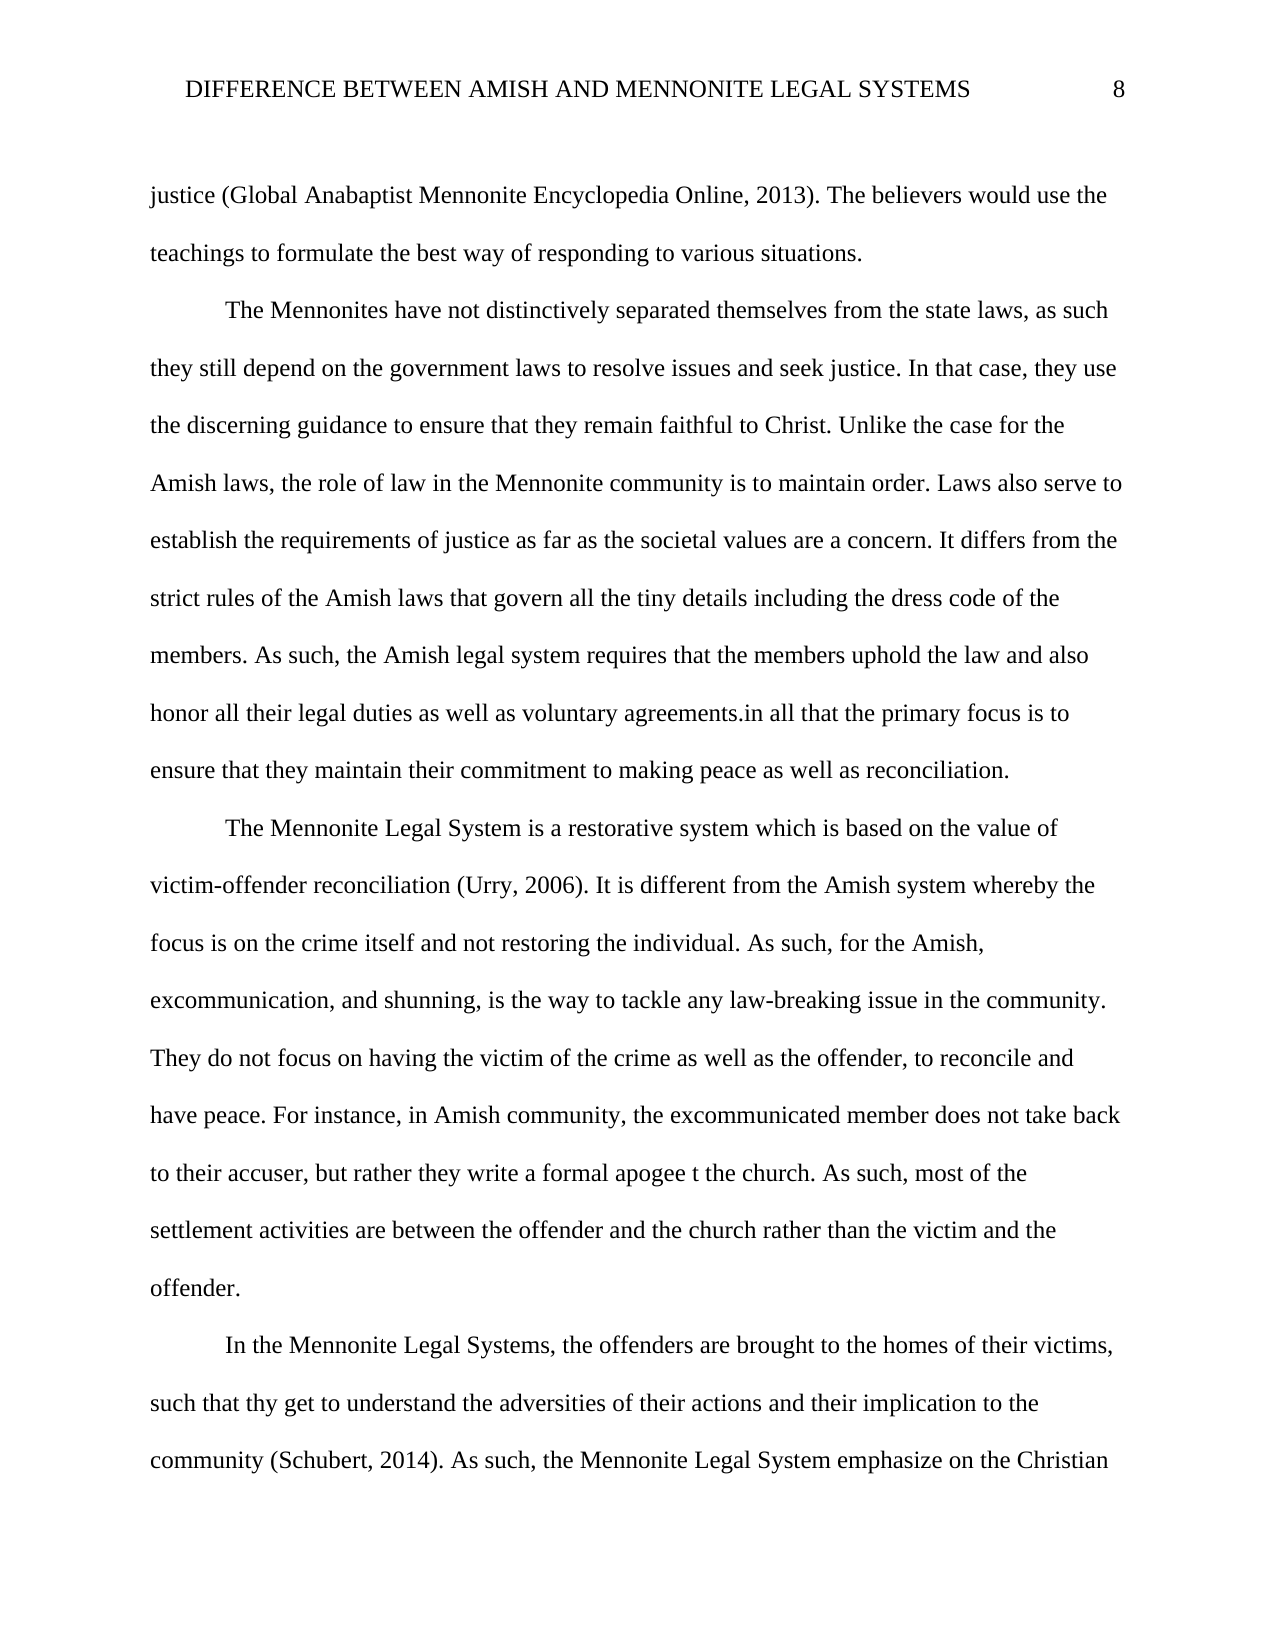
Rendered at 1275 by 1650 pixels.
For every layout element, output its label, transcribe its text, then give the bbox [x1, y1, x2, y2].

text The Mennonite Legal System is a restorative system which is based on the value of victim-offender reconciliation (Urry, 2006). It is different from the Amish system whereby the focus is on the crime itself and not restoring the individual. As such, for the Amish, excommunication, and shunning, is the way to tackle any law-breaking issue in the community. They do not focus on having the victim of the crime as well as the offender, to reconcile and have peace. For instance, in Amish community, the excommunicated member does not take back to their accuser, but rather they write a formal apogee t the church. As such, most of the settlement activities are between the offender and the church rather than the victim and the offender. [150, 813, 1125, 1302]
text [150, 180, 1125, 267]
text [150, 1330, 1125, 1474]
text The Mennonites have not distinctively separated themselves from the state laws, as such they still depend on the government laws to resolve issues and seek justice. In that case, they use the discerning guidance to ensure that they remain faithful to Christ. Unlike the case for the Amish laws, the role of law in the Mennonite community is to maintain order. Laws also serve to establish the requirements of justice as far as the societal values are a concern. It differs from the strict rules of the Amish laws that govern all the tiny details including the dress code of the members. As such, the Amish legal system requires that the members uphold the law and also honor all their legal duties as well as voluntary agreements.in all that the primary focus is to ensure that they maintain their commitment to making peace as well as reconciliation. [150, 295, 1125, 784]
